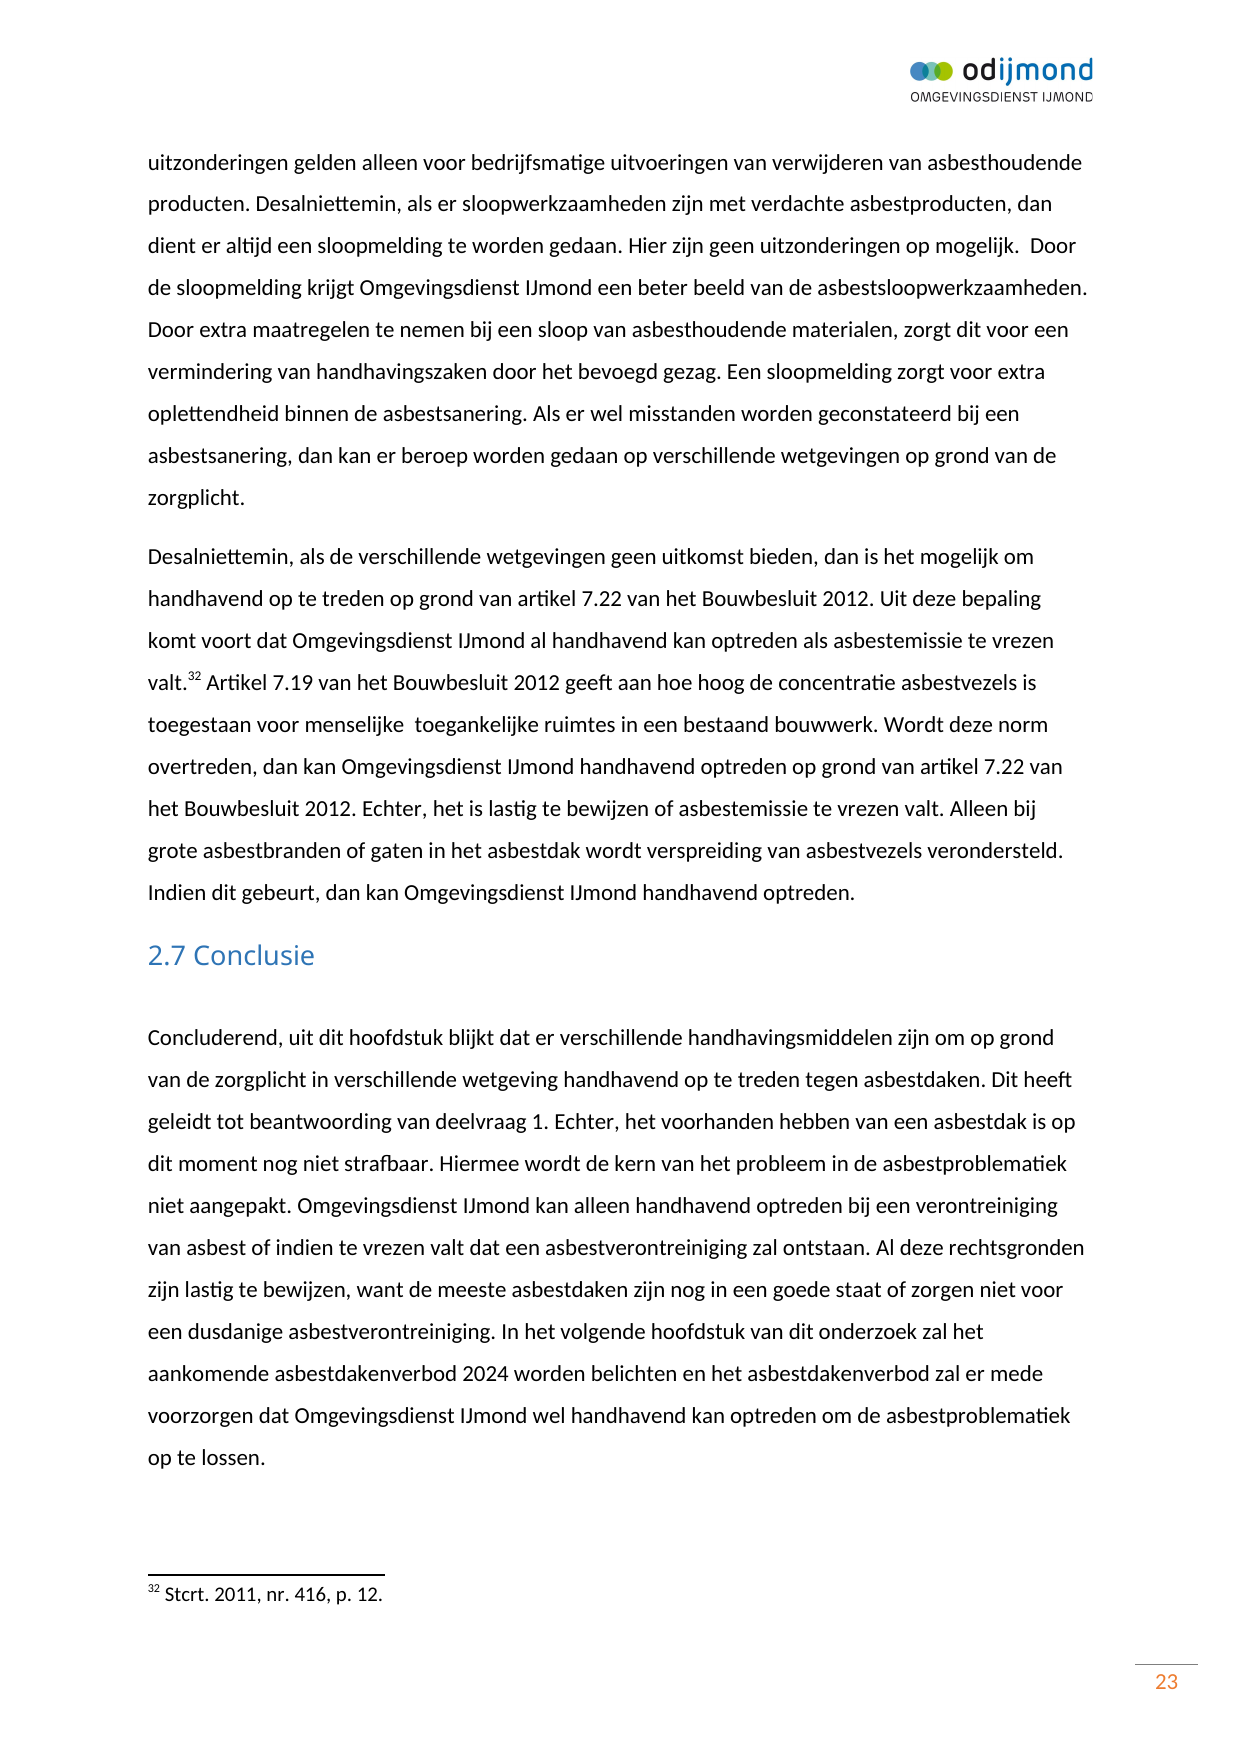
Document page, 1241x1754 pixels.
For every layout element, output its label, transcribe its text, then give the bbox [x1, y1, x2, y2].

text Concluderend, uit dit hoofdstuk blijkt dat er verschillende handhavingsmiddelen zijn om op grond van de zorgplicht in verschillende wetgeving handhavend op te treden tegen asbestdaken. Dit heeft geleidt tot beantwoording van deelvraag 1. Echter, het voorhanden hebben van een asbestdak is op dit moment nog niet strafbaar. Hiermee wordt de kern van het probleem in de asbestproblematiek niet aangepakt. Omgevingsdienst IJmond kan alleen handhavend optreden bij een verontreiniging van asbest of indien te vrezen valt dat een asbestverontreiniging zal ontstaan. Al deze rechtsgronden zijn lastig te bewijzen, want de meeste asbestdaken zijn nog in een goede staat of zorgen niet voor een dusdanige asbestverontreiniging. In het volgende hoofdstuk van dit onderzoek zal het aankomende asbestdakenverbod 2024 worden belichten en het asbestdakenverbod zal er mede voorzorgen dat Omgevingsdienst IJmond wel handhavend kan optreden om de asbestproblematiek op te lossen. [148, 1023, 1093, 1471]
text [148, 148, 1093, 511]
subtitle 2.7 Conclusie [148, 937, 1093, 973]
picture [910, 57, 1093, 102]
text Desalniettemin, als de verschillende wetgevingen geen uitkomst bieden, dan is het mogelijk om handhavend op te treden op grond van artikel 7.22 van het Bouwbesluit 2012. Uit deze bepaling komt voort dat Omgevingsdienst IJmond al handhavend kan optreden als asbestemissie te vrezen valt. Artikel 7.19 van het Bouwbesluit 2012 geeft aan hoe hoog de concentratie asbestvezels is toegestaan voor menselijke toegankelijke ruimtes in een bestaand bouwwerk. Wordt deze norm overtreden, dan kan Omgevingsdienst IJmond handhavend optreden op grond van artikel 7.22 van het Bouwbesluit 2012. Echter, het is lastig te bewijzen of asbestemissie te vrezen valt. Alleen bij grote asbestbranden of gaten in het asbestdak wordt verspreiding van asbestvezels verondersteld. Indien dit gebeurt, dan kan Omgevingsdienst IJmond handhavend optreden. [148, 542, 1093, 906]
